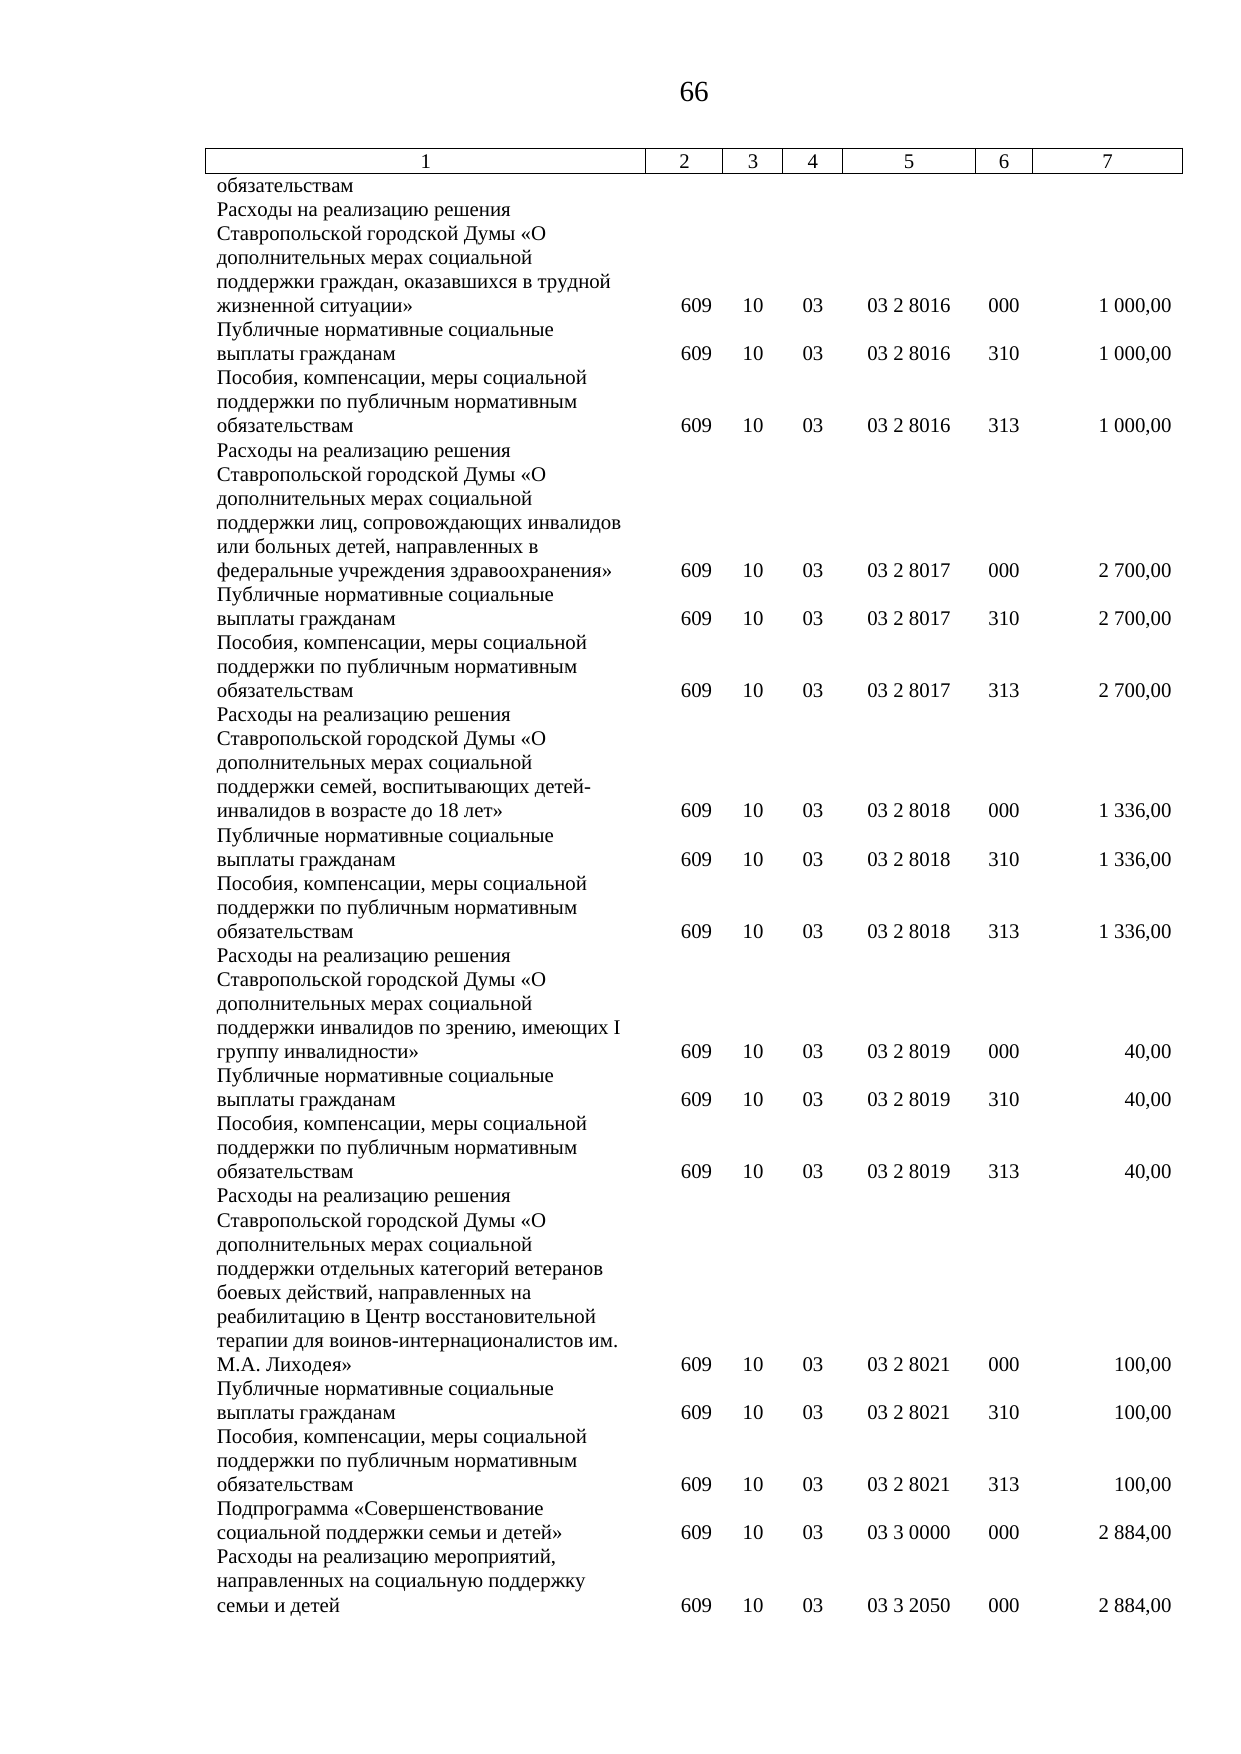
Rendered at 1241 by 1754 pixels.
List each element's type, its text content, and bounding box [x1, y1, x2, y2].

table_header 5 [843, 149, 975, 173]
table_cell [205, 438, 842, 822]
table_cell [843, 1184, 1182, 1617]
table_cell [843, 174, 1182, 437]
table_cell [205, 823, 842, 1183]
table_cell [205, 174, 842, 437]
table_header 1 [206, 149, 645, 173]
table_header 2 [646, 149, 722, 173]
table_header 3 [723, 149, 782, 173]
table_header 6 [976, 149, 1032, 173]
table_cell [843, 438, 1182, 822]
table_header 7 [1033, 149, 1182, 173]
table_header 4 [783, 149, 842, 173]
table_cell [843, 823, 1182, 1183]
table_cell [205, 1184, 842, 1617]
